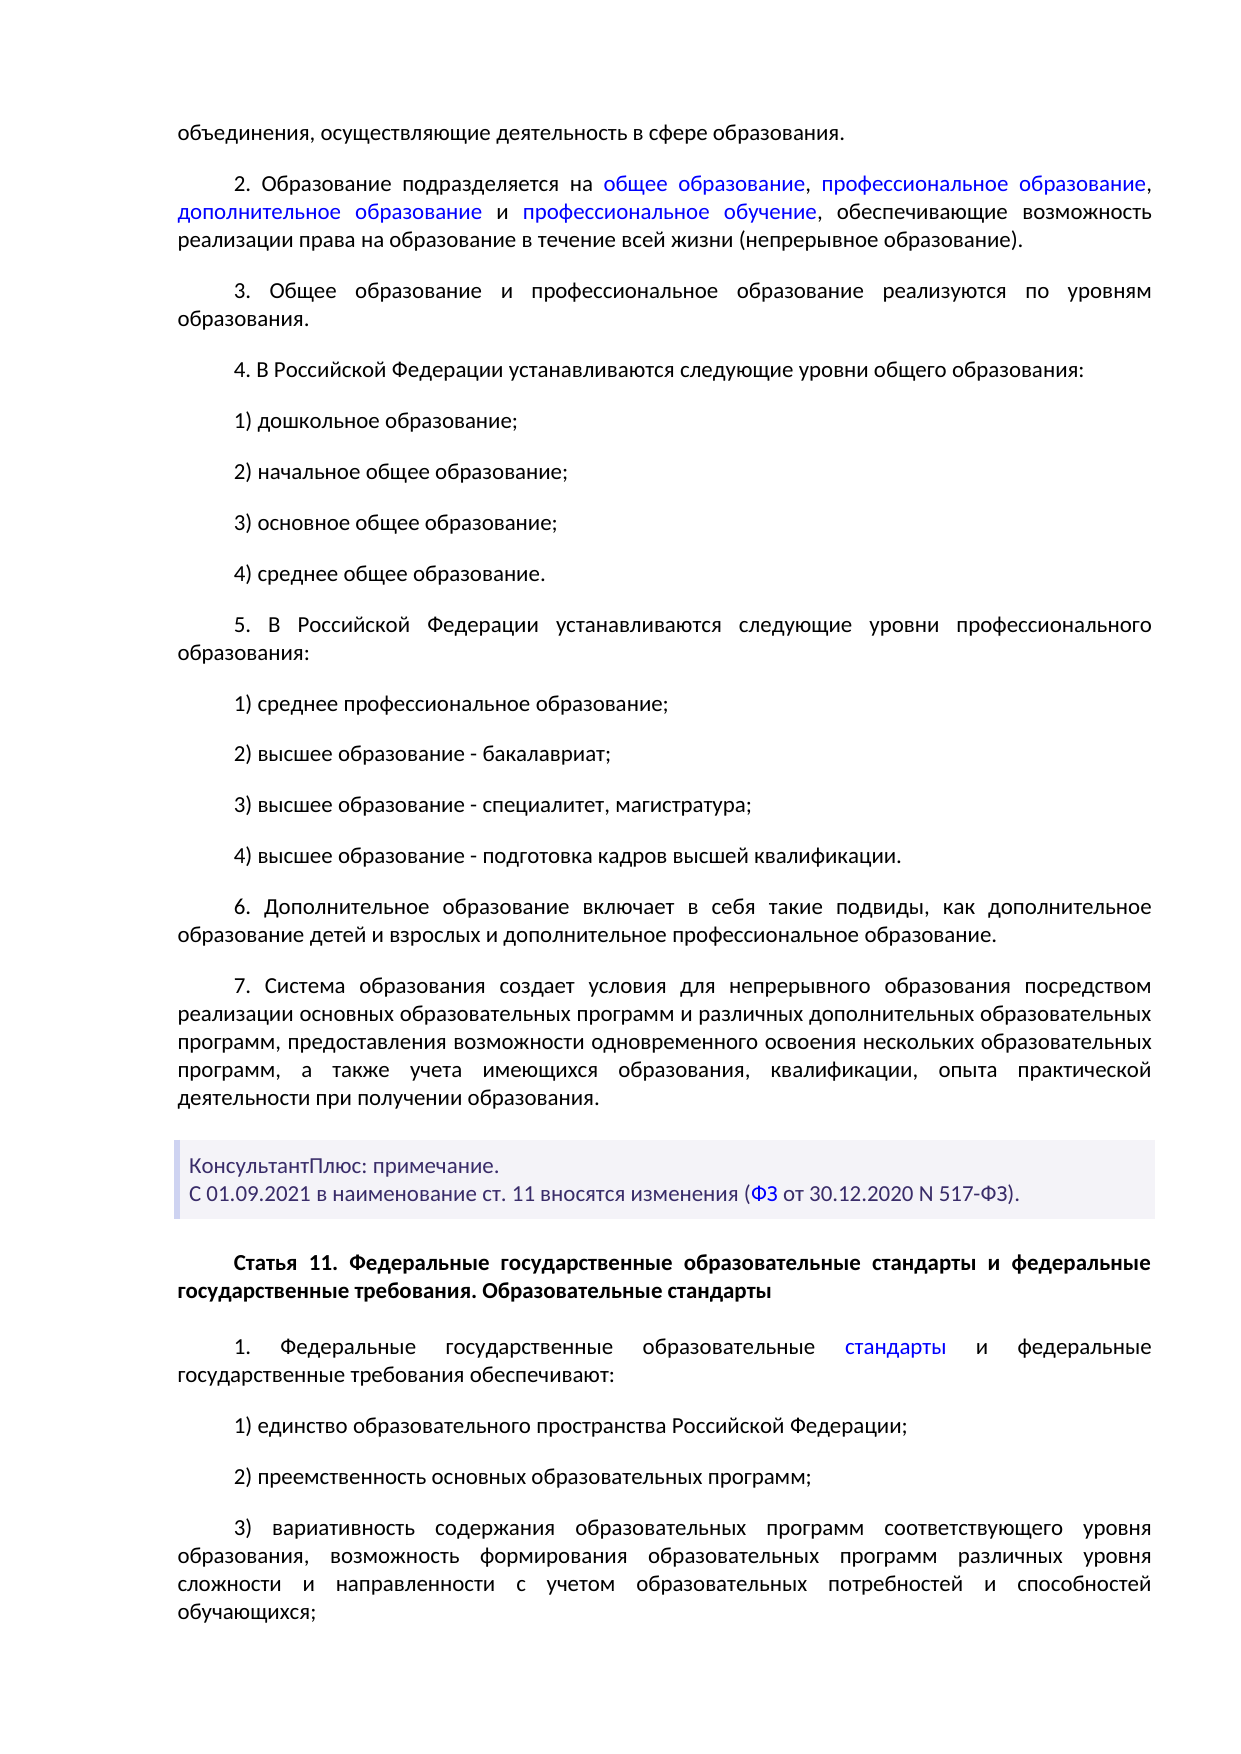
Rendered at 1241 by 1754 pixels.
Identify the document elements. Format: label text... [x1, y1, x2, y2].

text 1. Федеральные государственные образовательные стандарты и федеральные государственные требования обеспечивают: [177, 1332, 1152, 1388]
text 3. Общее образование и профессиональное образование реализуются по уровням образования. [177, 276, 1152, 332]
text 1) среднее профессиональное образование; [177, 689, 1152, 717]
table_header КонсультантПлюс: примечание. С 01.09.2021 в наименование ст. 11 вносятся изменения (ФЗ от 30.12.2020 N 517-ФЗ). [180, 1140, 1149, 1219]
text 3) высшее образование - специалитет, магистратура; [177, 791, 1152, 818]
text 3) вариативность содержания образовательных программ соответствующего уровня образования, возможность формирования образовательных программ различных уровня сложности и направленности с учетом образовательных потребностей и способностей обучающихся; [177, 1513, 1152, 1625]
text 3) основное общее образование; [177, 508, 1152, 536]
title Статья 11. Федеральные государственные образовательные стандарты и федеральные государственные требования. Образовательные стандарты [177, 1248, 1152, 1304]
text 4. В Российской Федерации устанавливаются следующие уровни общего образования: [177, 355, 1152, 383]
text 4) высшее образование - подготовка кадров высшей квалификации. [177, 841, 1152, 869]
text 1) единство образовательного пространства Российской Федерации; [177, 1411, 1152, 1439]
text 2) высшее образование - бакалавриат; [177, 739, 1152, 768]
text 1) дошкольное образование; [177, 406, 1152, 434]
text 2. Образование подразделяется на общее образование, профессиональное образование, дополнительное образование и профессиональное обучение, обеспечивающие возможность реализации права на образование в течение всей жизни (непрерывное образование). [177, 169, 1152, 253]
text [177, 118, 1152, 146]
text 7. Система образования создает условия для непрерывного образования посредством реализации основных образовательных программ и различных дополнительных образовательных программ, предоставления возможности одновременного освоения нескольких образовательных программ, а также учета имеющихся образования, квалификации, опыта практической деятельности при получении образования. [177, 971, 1152, 1111]
text 5. В Российской Федерации устанавливаются следующие уровни профессионального образования: [177, 610, 1152, 666]
text 2) начальное общее образование; [177, 457, 1152, 485]
text 4) среднее общее образование. [177, 559, 1152, 587]
text 2) преемственность основных образовательных программ; [177, 1462, 1152, 1490]
text 6. Дополнительное образование включает в себя такие подвиды, как дополнительное образование детей и взрослых и дополнительное профессиональное образование. [177, 892, 1152, 948]
